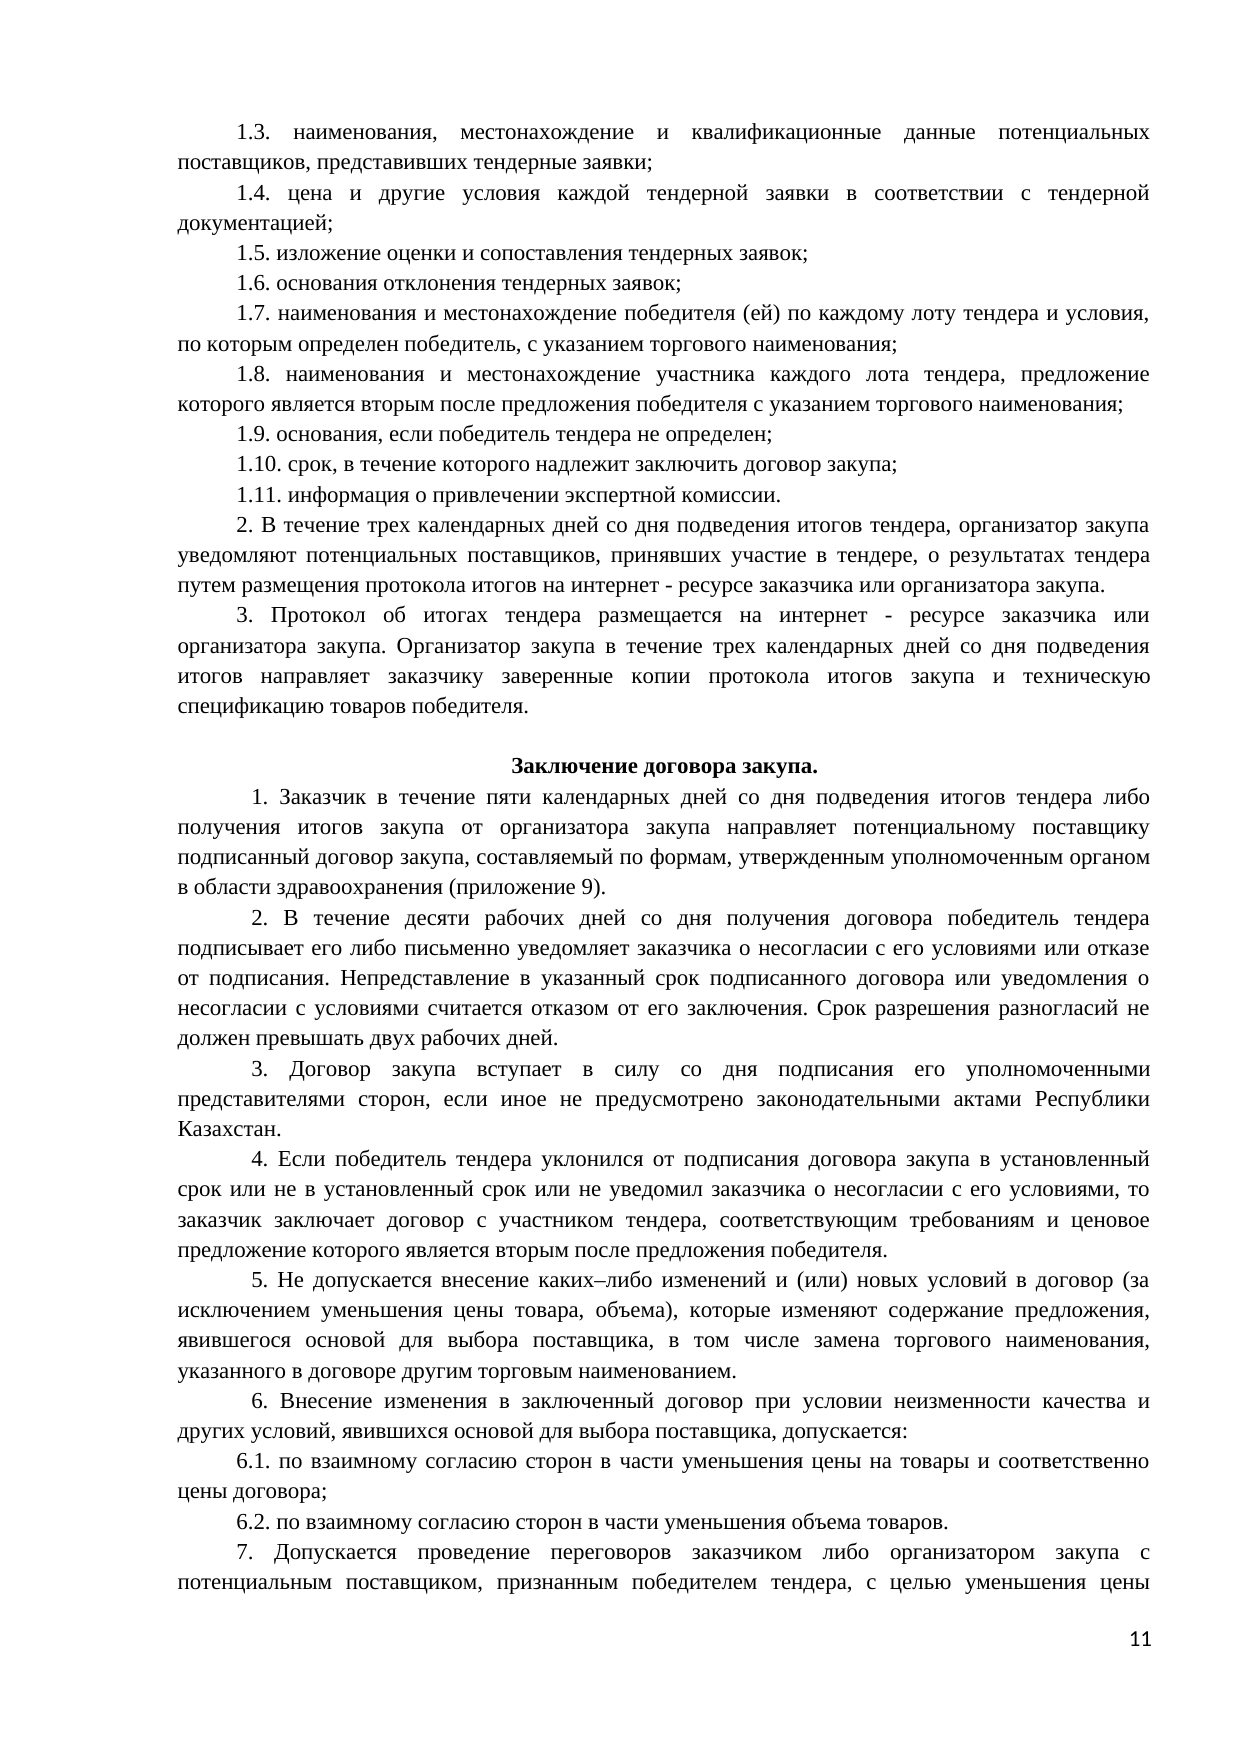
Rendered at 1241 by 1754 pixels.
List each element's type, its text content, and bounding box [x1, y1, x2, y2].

text 1.11. информация о привлечении экспертной комиссии. [177, 481, 1152, 507]
text 4. Если победитель тендера уклонился от подписания договора закупа в установленный срок или не в установленный срок или не уведомил заказчика о несогласии с его условиями, то заказчик заключает договор с участником тендера, соответствующим требованиям и ценовое предложение которого является вторым после предложения победителя. [177, 1145, 1152, 1262]
text 6. Внесение изменения в заключенный договор при условии неизменности качества и других условий, явившихся основой для выбора поставщика, допускается: [177, 1387, 1152, 1443]
text 3. Договор закупа вступает в силу со дня подписания его уполномоченными представителями сторон, если иное не предусмотрено законодательными актами Республики Казахстан. [177, 1054, 1152, 1141]
text 1.3. наименования, местонахождение и квалификационные данные потенциальных поставщиков, представивших тендерные заявки; [177, 118, 1152, 175]
text 1.9. основания, если победитель тендера не определен; [177, 420, 1152, 447]
text 1.7. наименования и местонахождение победителя (ей) по каждому лоту тендера и условия, по которым определен победитель, с указанием торгового наименования; [177, 299, 1152, 356]
text 3. Протокол об итогах тендера размещается на интернет - ресурсе заказчика или организатора закупа. Организатор закупа в течение трех календарных дней со дня подведения итогов направляет заказчику заверенные копии протокола итогов закупа и техническую спецификацию товаров победителя. [177, 601, 1152, 718]
text 1.6. основания отклонения тендерных заявок; [177, 269, 1152, 296]
text 1. Заказчик в течение пяти календарных дней со дня подведения итогов тендера либо получения итогов закупа от организатора закупа направляет потенциальному поставщику подписанный договор закупа, составляемый по формам, утвержденным уполномоченным органом в области здравоохранения (приложение 9). [177, 783, 1152, 900]
text 5. Не допускается внесение каких–либо изменений и (или) новых условий в договор (за исключением уменьшения цены товара, объема), которые изменяют содержание предложения, явившегося основой для выбора поставщика, в том числе замена торгового наименования, указанного в договоре другим торговым наименованием. [177, 1266, 1152, 1383]
text 1.8. наименования и местонахождение участника каждого лота тендера, предложение которого является вторым после предложения победителя с указанием торгового наименования; [177, 360, 1152, 416]
text 6.1. по взаимному согласию сторон в части уменьшения цены на товары и соответственно цены договора; [177, 1447, 1152, 1504]
text 6.2. по взаимному согласию сторон в части уменьшения объема товаров. [177, 1508, 1152, 1534]
text 2. В течение трех календарных дней со дня подведения итогов тендера, организатор закупа уведомляют потенциальных поставщиков, принявших участие в тендере, о результатах тендера путем размещения протокола итогов на интернет - ресурсе заказчика или организатора закупа. [177, 511, 1152, 598]
text 1.4. цена и другие условия каждой тендерной заявки в соответствии с тендерной документацией; [177, 178, 1152, 235]
text 1.10. срок, в течение которого надлежит заключить договор закупа; [177, 450, 1152, 477]
text 2. В течение десяти рабочих дней со дня получения договора победитель тендера подписывает его либо письменно уведомляет заказчика о несогласии с его условиями или отказе от подписания. Непредставление в указанный срок подписанного договора или уведомления о несогласии с условиями считается отказом от его заключения. Срок разрешения разногласий не должен превышать двух рабочих дней. [177, 903, 1152, 1051]
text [177, 1538, 1152, 1594]
text 1.5. изложение оценки и сопоставления тендерных заявок; [177, 239, 1152, 265]
text Заключение договора закупа. [177, 752, 1152, 779]
